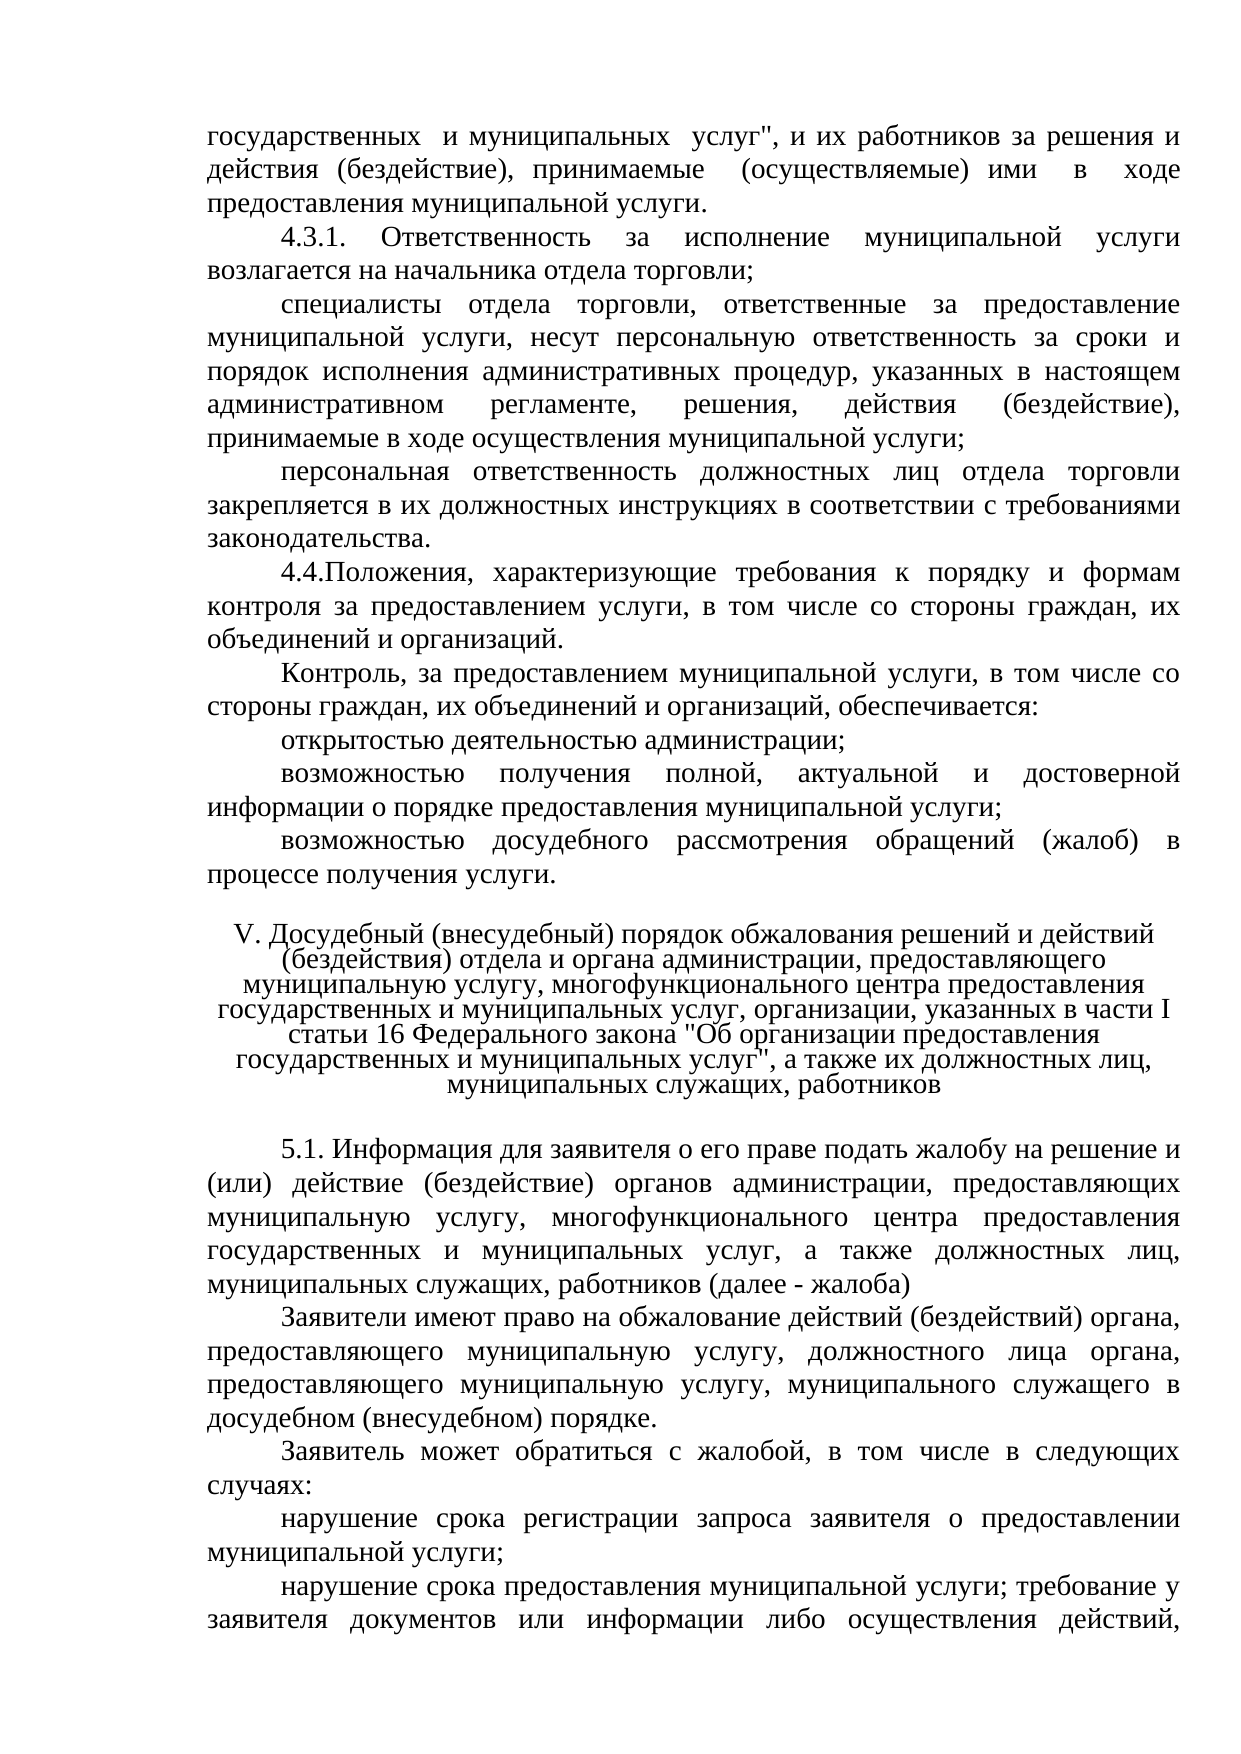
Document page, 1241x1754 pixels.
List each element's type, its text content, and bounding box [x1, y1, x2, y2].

text Контроль, за предоставлением муниципальной услуги, в том числе со стороны граждан, их объединений и организаций, обеспечивается: [207, 655, 1181, 722]
text Заявитель может обратиться с жалобой, в том числе в следующих случаях: [207, 1433, 1181, 1501]
text специалисты отдела торговли, ответственные за предоставление муниципальной услуги, несут персональную ответственность за сроки и порядок исполнения административных процедур, указанных в настоящем административном регламенте, решения, действия (бездействие), принимаемые в ходе осуществления муниципальной услуги; [207, 286, 1181, 453]
text возможностью получения полной, актуальной и достоверной информации о порядке предоставления муниципальной услуги; [207, 755, 1181, 822]
text 4.3.1. Ответственность за исполнение муниципальной услуги возлагается на начальника отдела торговли; [207, 219, 1181, 286]
text персональная ответственность должностных лиц отдела торговли закрепляется в их должностных инструкциях в соответствии с требованиями законодательства. [207, 453, 1181, 554]
text V. Досудебный (внесудебный) порядок обжалования решений и действий (бездействия) отдела и органа администрации, предоставляющего муниципальную услугу, многофункционального центра предоставления государственных и муниципальных услуг, организации, указанных в части I статьи 16 Федерального закона "Об организации предоставления государственных и муниципальных услуг", а также их должностных лиц, [207, 923, 1181, 1073]
text муниципальных служащих, работников [207, 1073, 1181, 1098]
text Заявители имеют право на обжалование действий (бездействий) органа, предоставляющего муниципальную услугу, должностного лица органа, предоставляющего муниципальную услугу, муниципального служащего в досудебном (внесудебном) порядке. [207, 1299, 1181, 1433]
text открытостью деятельностью администрации; [207, 722, 1181, 755]
text возможностью досудебного рассмотрения обращений (жалоб) в процессе получения услуги. [207, 822, 1181, 889]
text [207, 1568, 1181, 1635]
text 5.1. Информация для заявителя о его праве подать жалобу на решение и (или) действие (бездействие) органов администрации, предоставляющих муниципальную услугу, многофункционального центра предоставления государственных и муниципальных услуг, а также должностных лиц, муниципальных служащих, работников (далее - жалоба) [207, 1132, 1181, 1299]
text 4.4.Положения, характеризующие требования к порядку и формам контроля за предоставлением услуги, в том числе со стороны граждан, их объединений и организаций. [207, 554, 1181, 655]
text нарушение срока регистрации запроса заявителя о предоставлении муниципальной услуги; [207, 1501, 1181, 1568]
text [207, 118, 1181, 219]
